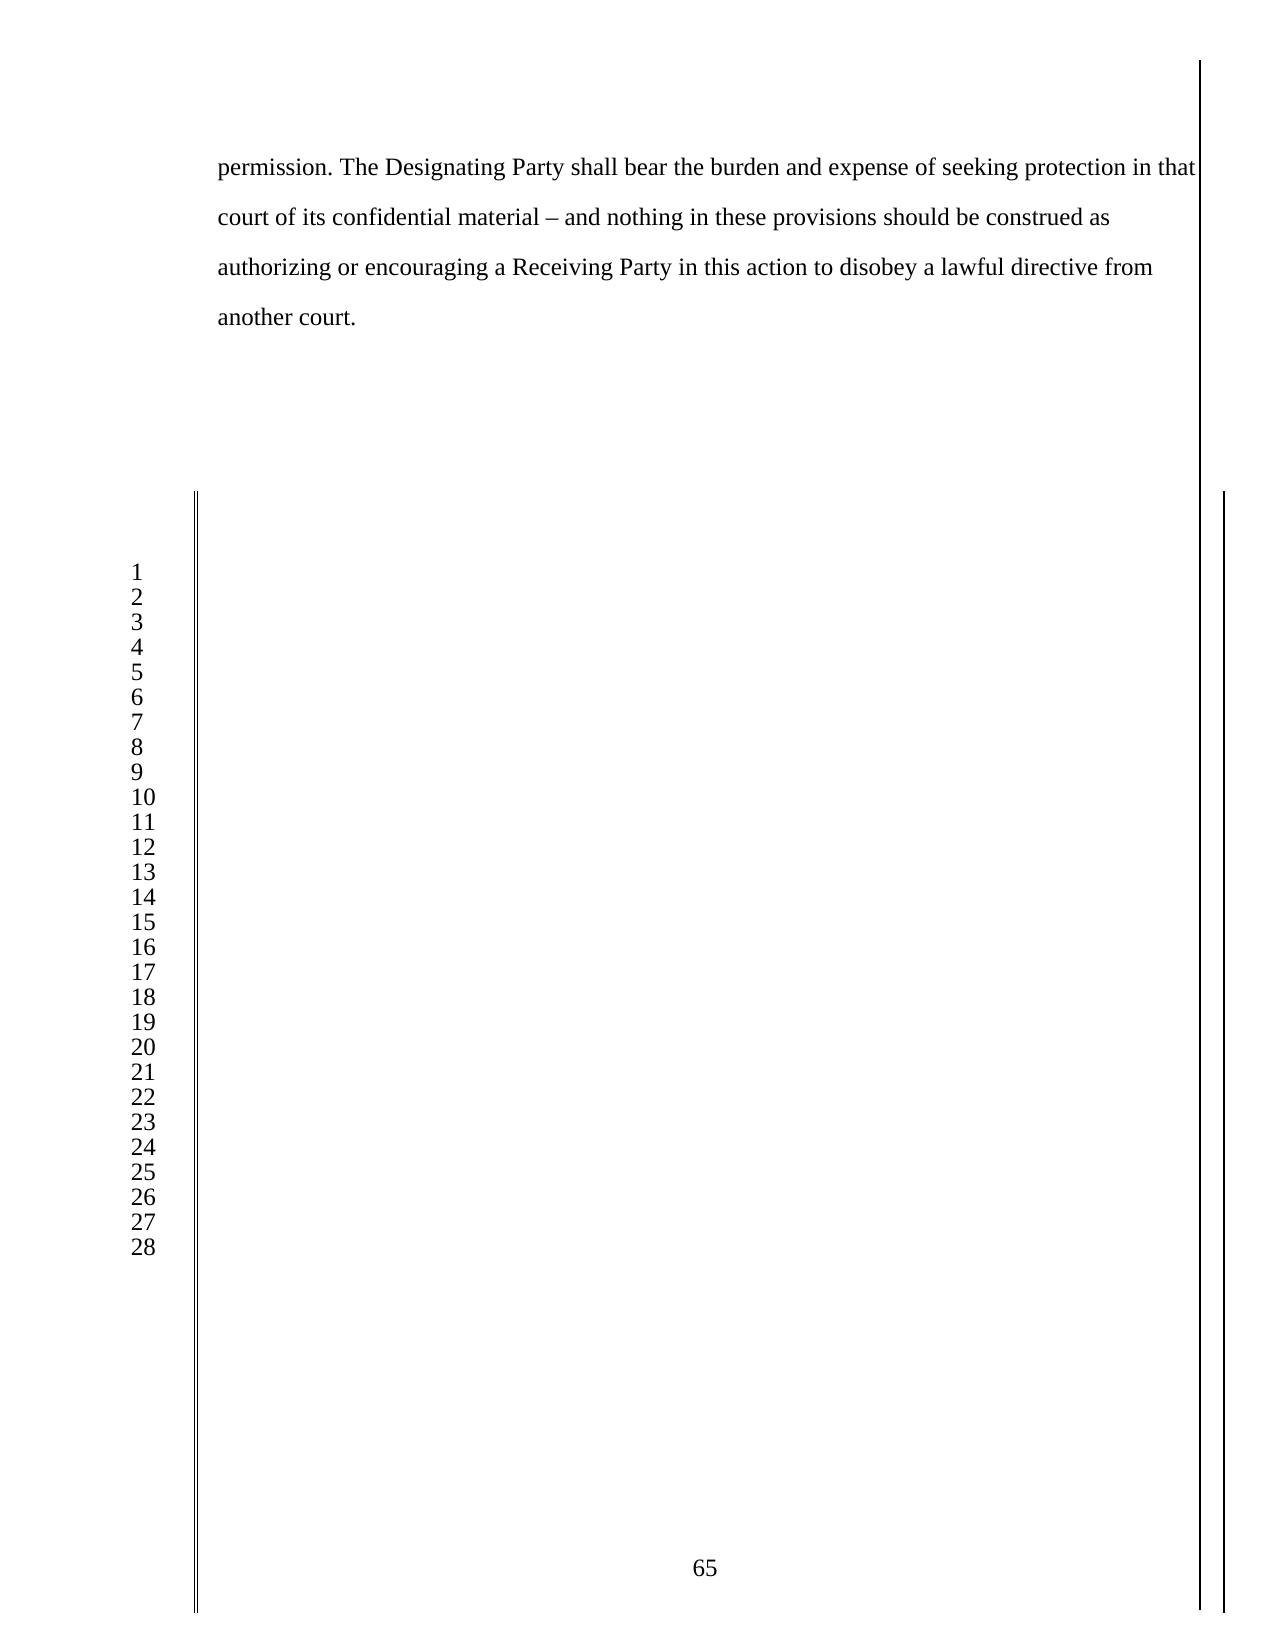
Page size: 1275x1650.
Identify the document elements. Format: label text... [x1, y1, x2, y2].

text If the Designating Party timely seeks a protective order, the Party served with the subpoena or court order shall not produce any information designated in this action as “CONFIDENTIAL,” “HIGHLY – ATTORNEYS’ EYES ONLY.” or “HIGHLY CONFIDENTIAL – SOURCE CODE” before a determination by the court from which the subpoena or order issued, unless the Party has obtained the Designating Party’s permission. The Designating Party shall bear the burden and expense of seeking protection in that court of its confidential material – and nothing in these provisions should be construed as authorizing or encouraging a Receiving Party in this action to disobey a lawful directive from another court. [217, 135, 1200, 335]
